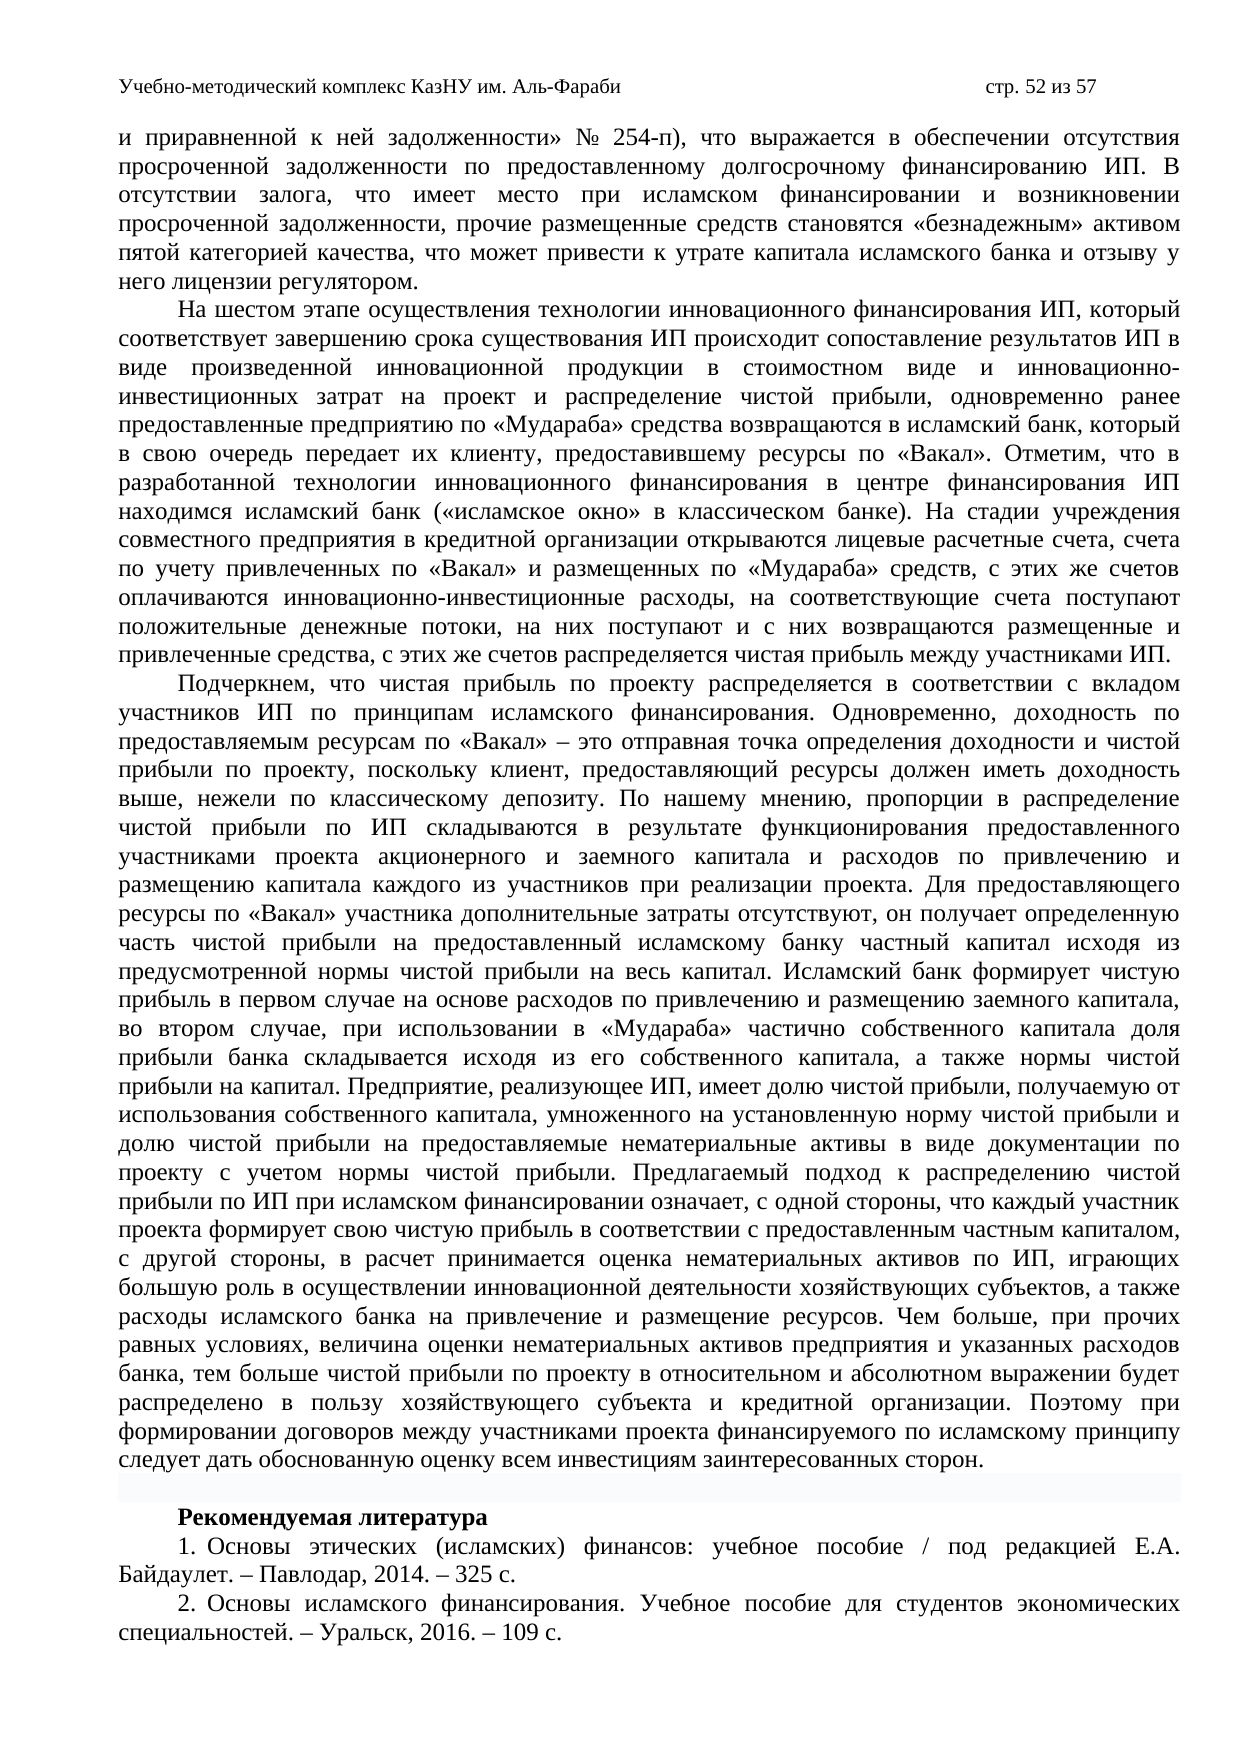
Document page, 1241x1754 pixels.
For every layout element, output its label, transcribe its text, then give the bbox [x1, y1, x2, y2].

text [118, 122, 1181, 294]
text На шестом этапе осуществления технологии инновационного финансирования ИП, который соответствует завершению срока существования ИП происходит сопоставление результатов ИП в виде произведенной инновационной продукции в стоимостном виде и инновационно-инвестиционных затрат на проект и распределение чистой прибыли, одновременно ранее предоставленные предприятию по «Мудараба» средства возвращаются в исламский банк, который в свою очередь передает их клиенту, предоставившему ресурсы по «Вакал». Отметим, что в разработанной технологии инновационного финансирования в центре финансирования ИП находимся исламский банк («исламское окно» в классическом банке). На стадии учреждения совместного предприятия в кредитной организации открываются лицевые расчетные счета, счета по учету привлеченных по «Вакал» и размещенных по «Мудараба» средств, с этих же счетов оплачиваются инновационно-инвестиционные расходы, на соответствующие счета поступают положительные денежные потоки, на них поступают и с них возвращаются размещенные и привлеченные средства, с этих же счетов распределяется чистая прибыль между участниками ИП. [118, 294, 1181, 668]
list Основы исламского финансирования. Учебное пособие для студентов экономических специальностей. – Уральск, 2016. – 109 с. [118, 1588, 1181, 1646]
text Рекомендуемая литература [118, 1502, 1181, 1531]
text Подчеркнем, что чистая прибыль по проекту распределяется в соответствии с вкладом участников ИП по принципам исламского финансирования. Одновременно, доходность по предоставляемым ресурсам по «Вакал» – это отправная точка определения доходности и чистой прибыли по проекту, поскольку клиент, предоставляющий ресурсы должен иметь доходность выше, нежели по классическому депозиту. По нашему мнению, пропорции в распределение чистой прибыли по ИП складываются в результате функционирования предоставленного участниками проекта акционерного и заемного капитала и расходов по привлечению и размещению капитала каждого из участников при реализации проекта. Для предоставляющего ресурсы по «Вакал» участника дополнительные затраты отсутствуют, он получает определенную часть чистой прибыли на предоставленный исламскому банку частный капитал исходя из предусмотренной нормы чистой прибыли на весь капитал. Исламский банк формирует чистую прибыль в первом случае на основе расходов по привлечению и размещению заемного капитала, во втором случае, при использовании в «Мудараба» частично собственного капитала доля прибыли банка складывается исходя из его собственного капитала, а также нормы чистой прибыли на капитал. Предприятие, реализующее ИП, имеет долю чистой прибыли, получаемую от использования собственного капитала, умноженного на установленную норму чистой прибыли и долю чистой прибыли на предоставляемые нематериальные активы в виде документации по проекту с учетом нормы чистой прибыли. Предлагаемый подход к распределению чистой прибыли по ИП при исламском финансировании означает, с одной стороны, что каждый участник проекта формирует свою чистую прибыль в соответствии с предоставленным частным капиталом, с другой стороны, в расчет принимается оценка нематериальных активов по ИП, играющих большую роль в осуществлении инновационной деятельности хозяйствующих субъектов, а также расходы исламского банка на привлечение и размещение ресурсов. Чем больше, при прочих равных условиях, величина оценки нематериальных активов предприятия и указанных расходов банка, тем больше чистой прибыли по проекту в относительном и абсолютном выражении будет распределено в пользу хозяйствующего субъекта и кредитной организации. Поэтому при формировании договоров между участниками проекта финансируемого по исламскому принципу следует дать обоснованную оценку всем инвестициям заинтересованных сторон. [118, 668, 1181, 1473]
list Основы этических (исламских) финансов: учебное пособие / под редакцией Е.А. Байдаулет. – Павлодар, 2014. – 325 с. [118, 1531, 1181, 1588]
